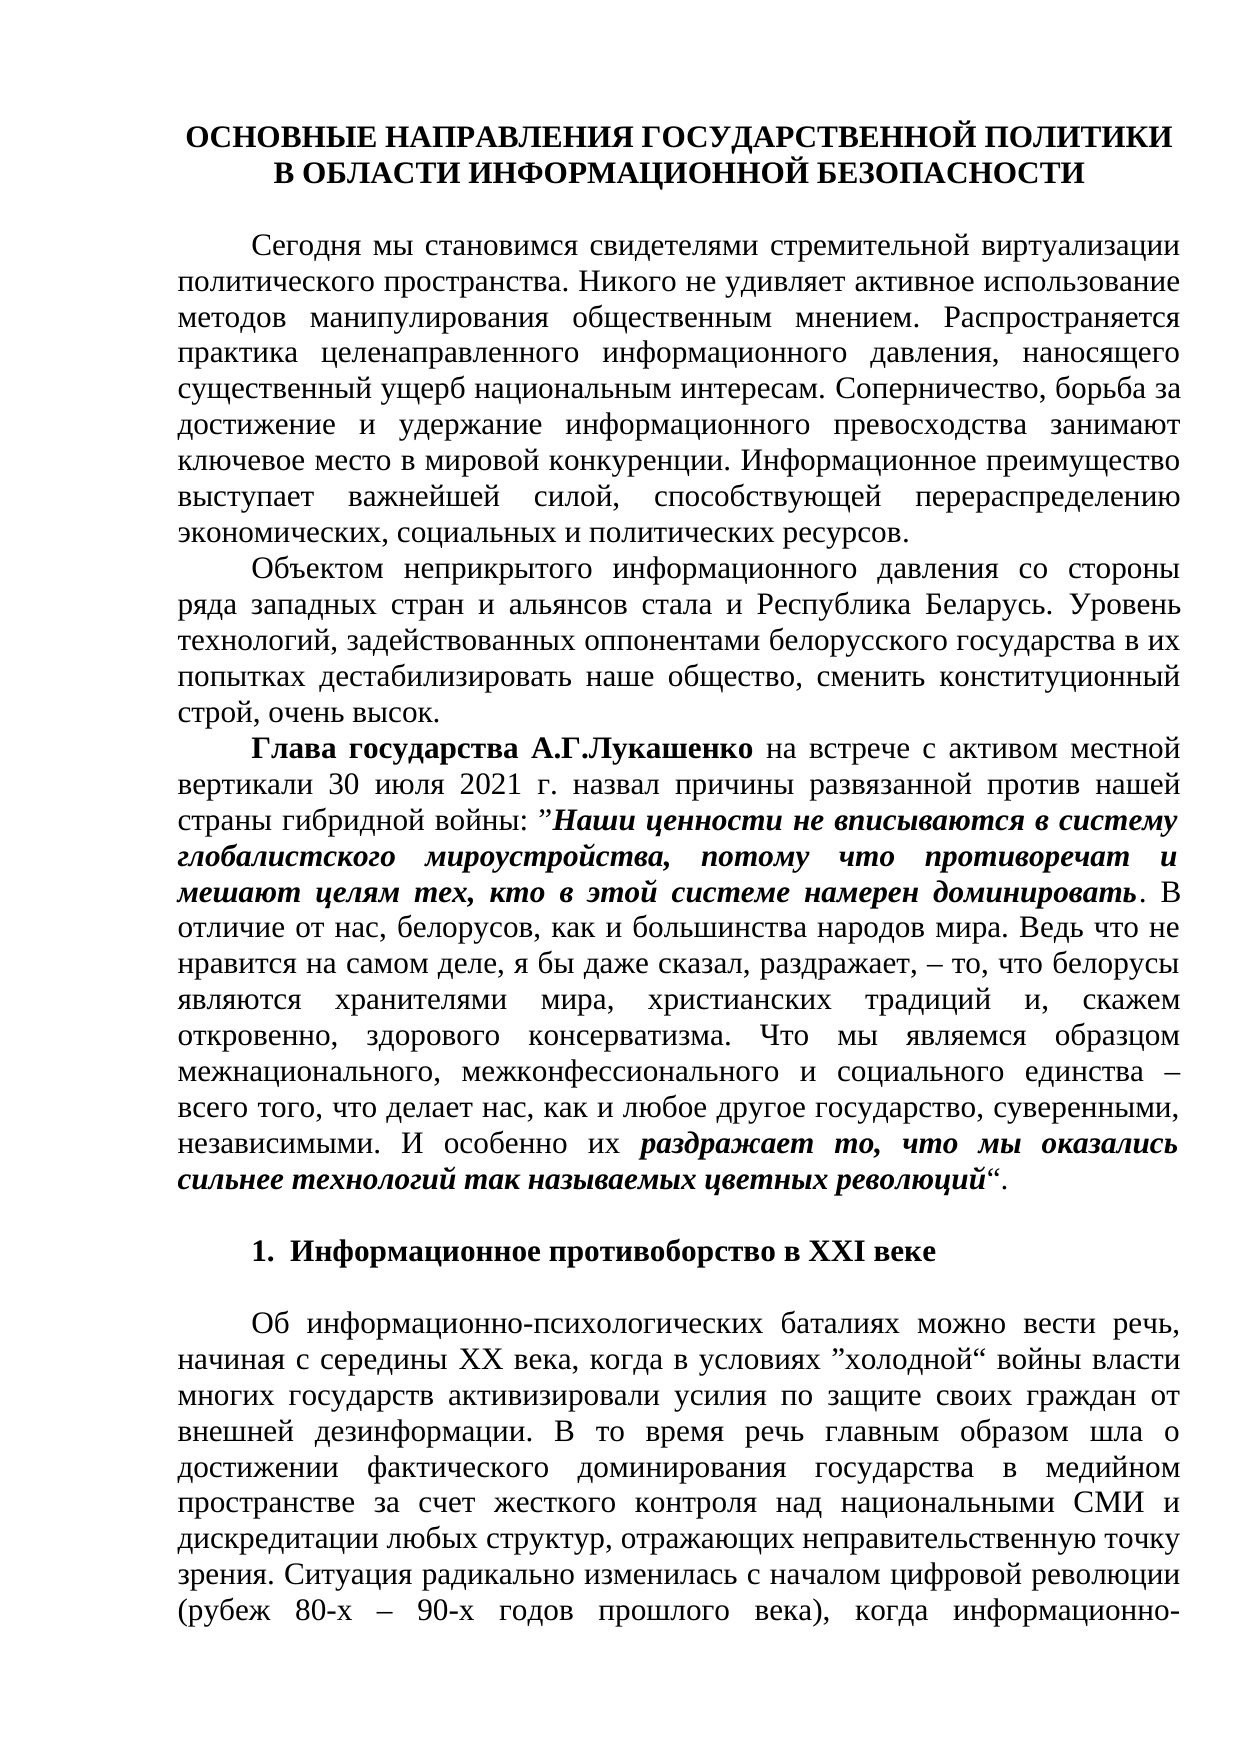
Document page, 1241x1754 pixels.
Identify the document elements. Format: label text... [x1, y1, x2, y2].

text 1. Информационное противоборство в XXI веке [177, 1232, 1181, 1268]
text ОСНОВНЫЕ НАПРАВЛЕНИЯ ГОСУДАРСТВЕННОЙ ПОЛИТИКИ В ОБЛАСТИ ИНФОРМАЦИОННОЙ БЕЗОПАСНОСТИ [177, 118, 1181, 190]
text Глава государства А.Г.Лукашенко на встрече с активом местной вертикали 30 июля 2021 г. назвал причины развязанной против нашей страны гибридной войны: ”Наши ценности не вписываются в систему глобалистского мироустройства, потому что противоречат и мешают целям тех, кто в этой системе намерен доминировать. В отличие от нас, белорусов, как и большинства народов мира. Ведь что не нравится на самом деле, я бы даже сказал, раздражает, – то, что белорусы являются хранителями мира, христианских традиций и, скажем откровенно, здорового консерватизма. Что мы являемся образцом межнационального, межконфессионального и социального единства – всего того, что делает нас, как и любое другое государство, суверенными, независимыми. И особенно их раздражает то, что мы оказались сильнее технологий так называемых цветных революций“. [177, 729, 1181, 1196]
text Сегодня мы становимся свидетелями стремительной виртуализации политического пространства. Никого не удивляет активное использование методов манипулирования общественным мнением. Распространяется практика целенаправленного информационного давления, наносящего существенный ущерб национальным интересам. Соперничество, борьба за достижение и удержание информационного превосходства занимают ключевое место в мировой конкуренции. Информационное преимущество выступает важнейшей силой, способствующей перераспределению экономических, социальных и политических ресурсов. [177, 226, 1181, 549]
text Объектом неприкрытого информационного давления со стороны ряда западных стран и альянсов стала и Республика Беларусь. Уровень технологий, задействованных оппонентами белорусского государства в их попытках дестабилизировать наше общество, сменить конституционный строй, очень высок. [177, 549, 1181, 729]
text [177, 1304, 1181, 1627]
